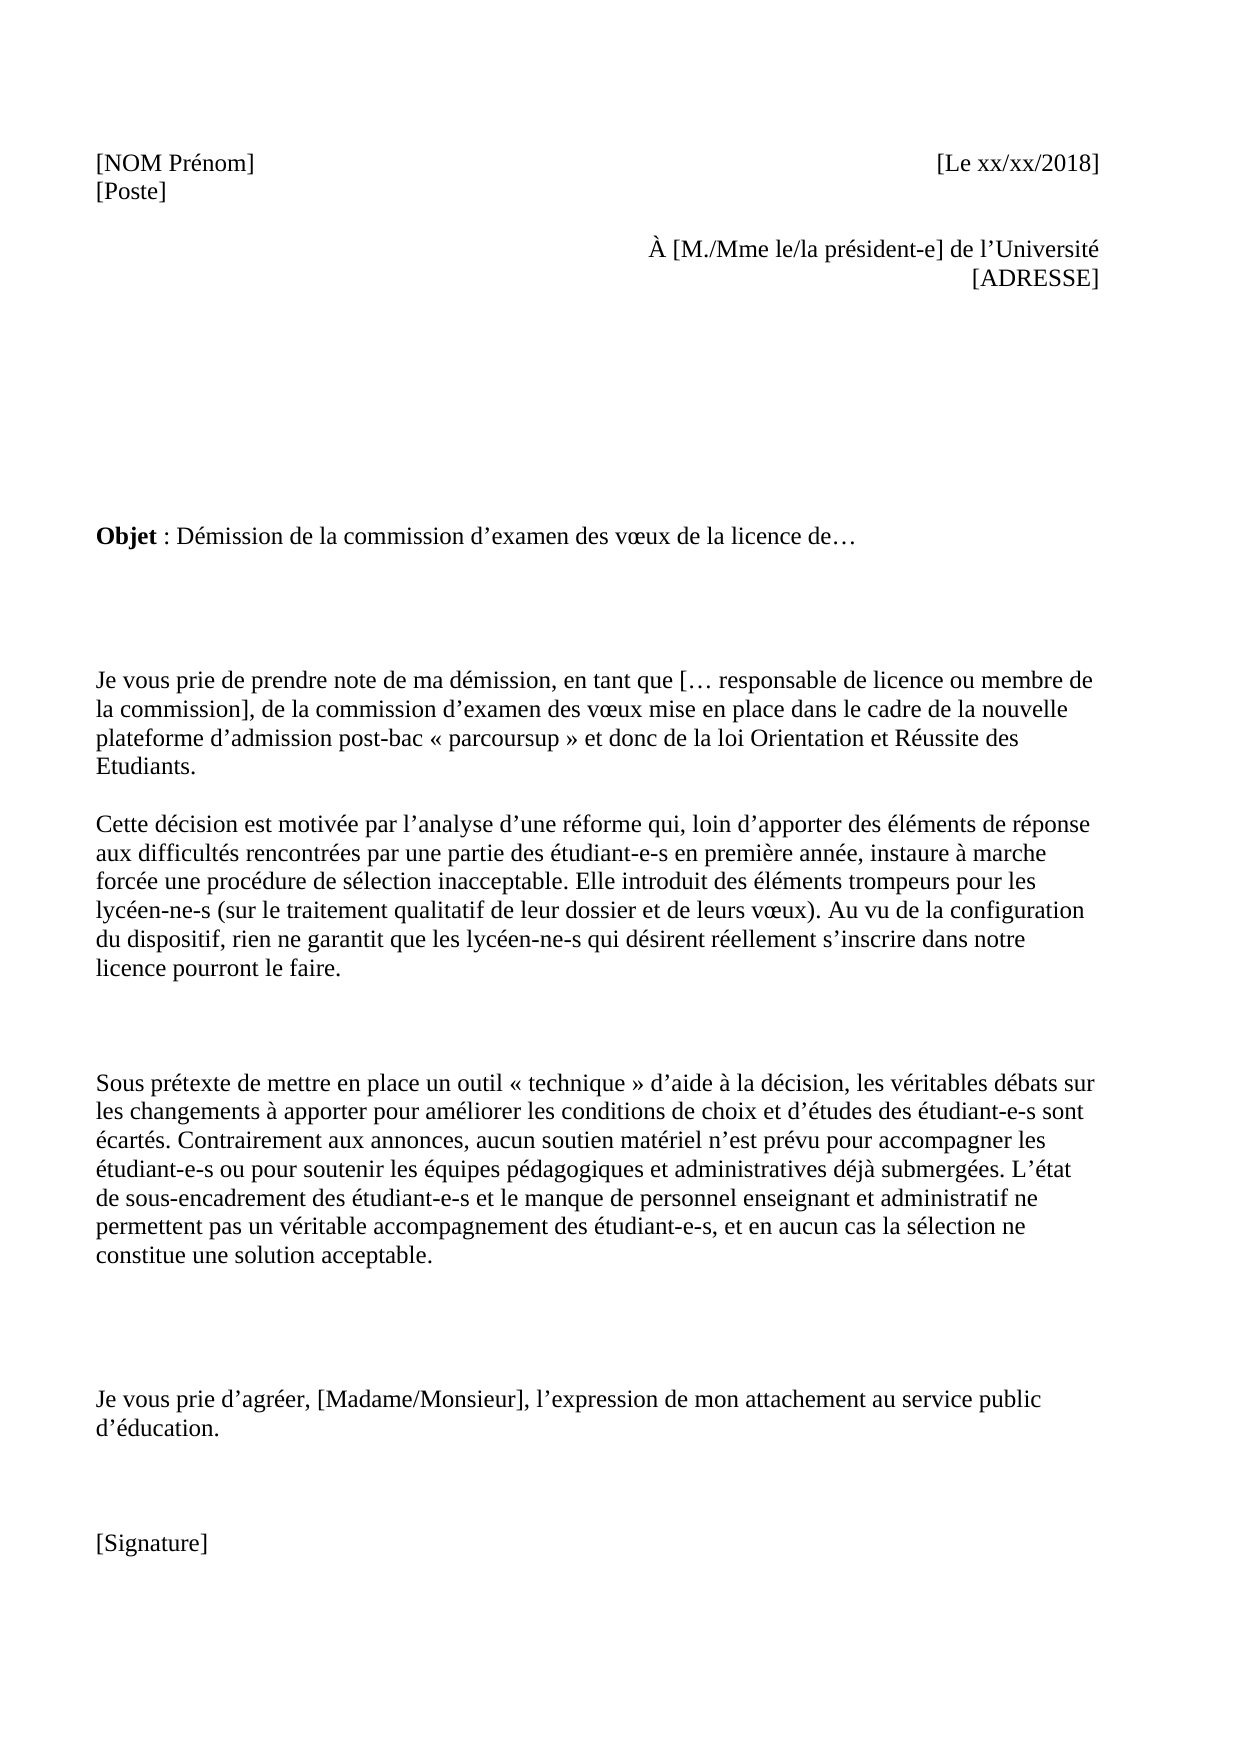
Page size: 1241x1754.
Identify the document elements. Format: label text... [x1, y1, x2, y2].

text Sous prétexte de mettre en place un outil « technique » d’aide à la décision, les véritables débats sur les changements à apporter pour améliorer les conditions de choix et d’études des étudiant-e-s sont écartés. Contrairement aux annonces, aucun soutien matériel n’est prévu pour accompagner les étudiant-e-s ou pour soutenir les équipes pédagogiques et administratives déjà submergées. L’état de sous-encadrement des étudiant-e-s et le manque de personnel enseignant et administratif ne permettent pas un véritable accompagnement des étudiant-e-s, et en aucun cas la sélection ne constitue une solution acceptable. [96, 1068, 1099, 1269]
text À [M./Mme le/la président-e] de l’Université [96, 234, 1099, 263]
text Cette décision est motivée par l’analyse d’une réforme qui, loin d’apporter des éléments de réponse aux difficultés rencontrées par une partie des étudiant-e-s en première année, instaure à marche forcée une procédure de sélection inacceptable. Elle introduit des éléments trompeurs pour les lycéen-ne-s (sur le traitement qualitatif de leur dossier et de leurs vœux). Au vu de la configuration du dispositif, rien ne garantit que les lycéen-ne-s qui désirent réellement s’inscrire dans notre licence pourront le faire. [96, 809, 1099, 981]
text Je vous prie de prendre note de ma démission, en tant que [… responsable de licence ou membre de la commission], de la commission d’examen des vœux mise en place dans le cadre de la nouvelle plateforme d’admission post-bac « parcoursup » et donc de la loi Orientation et Réussite des Etudiants. [96, 665, 1099, 780]
text [Signature] [96, 1528, 1099, 1556]
text [ADRESSE] [96, 263, 1099, 291]
text [NOM Prénom] [Le xx/xx/2018] [96, 148, 1099, 176]
text Objet : Démission de la commission d’examen des vœux de la licence de… [96, 521, 1099, 550]
text [Poste] [96, 176, 1099, 205]
text Je vous prie d’agréer, [Madame/Monsieur], l’expression de mon attachement au service public d’éducation. [96, 1384, 1099, 1441]
